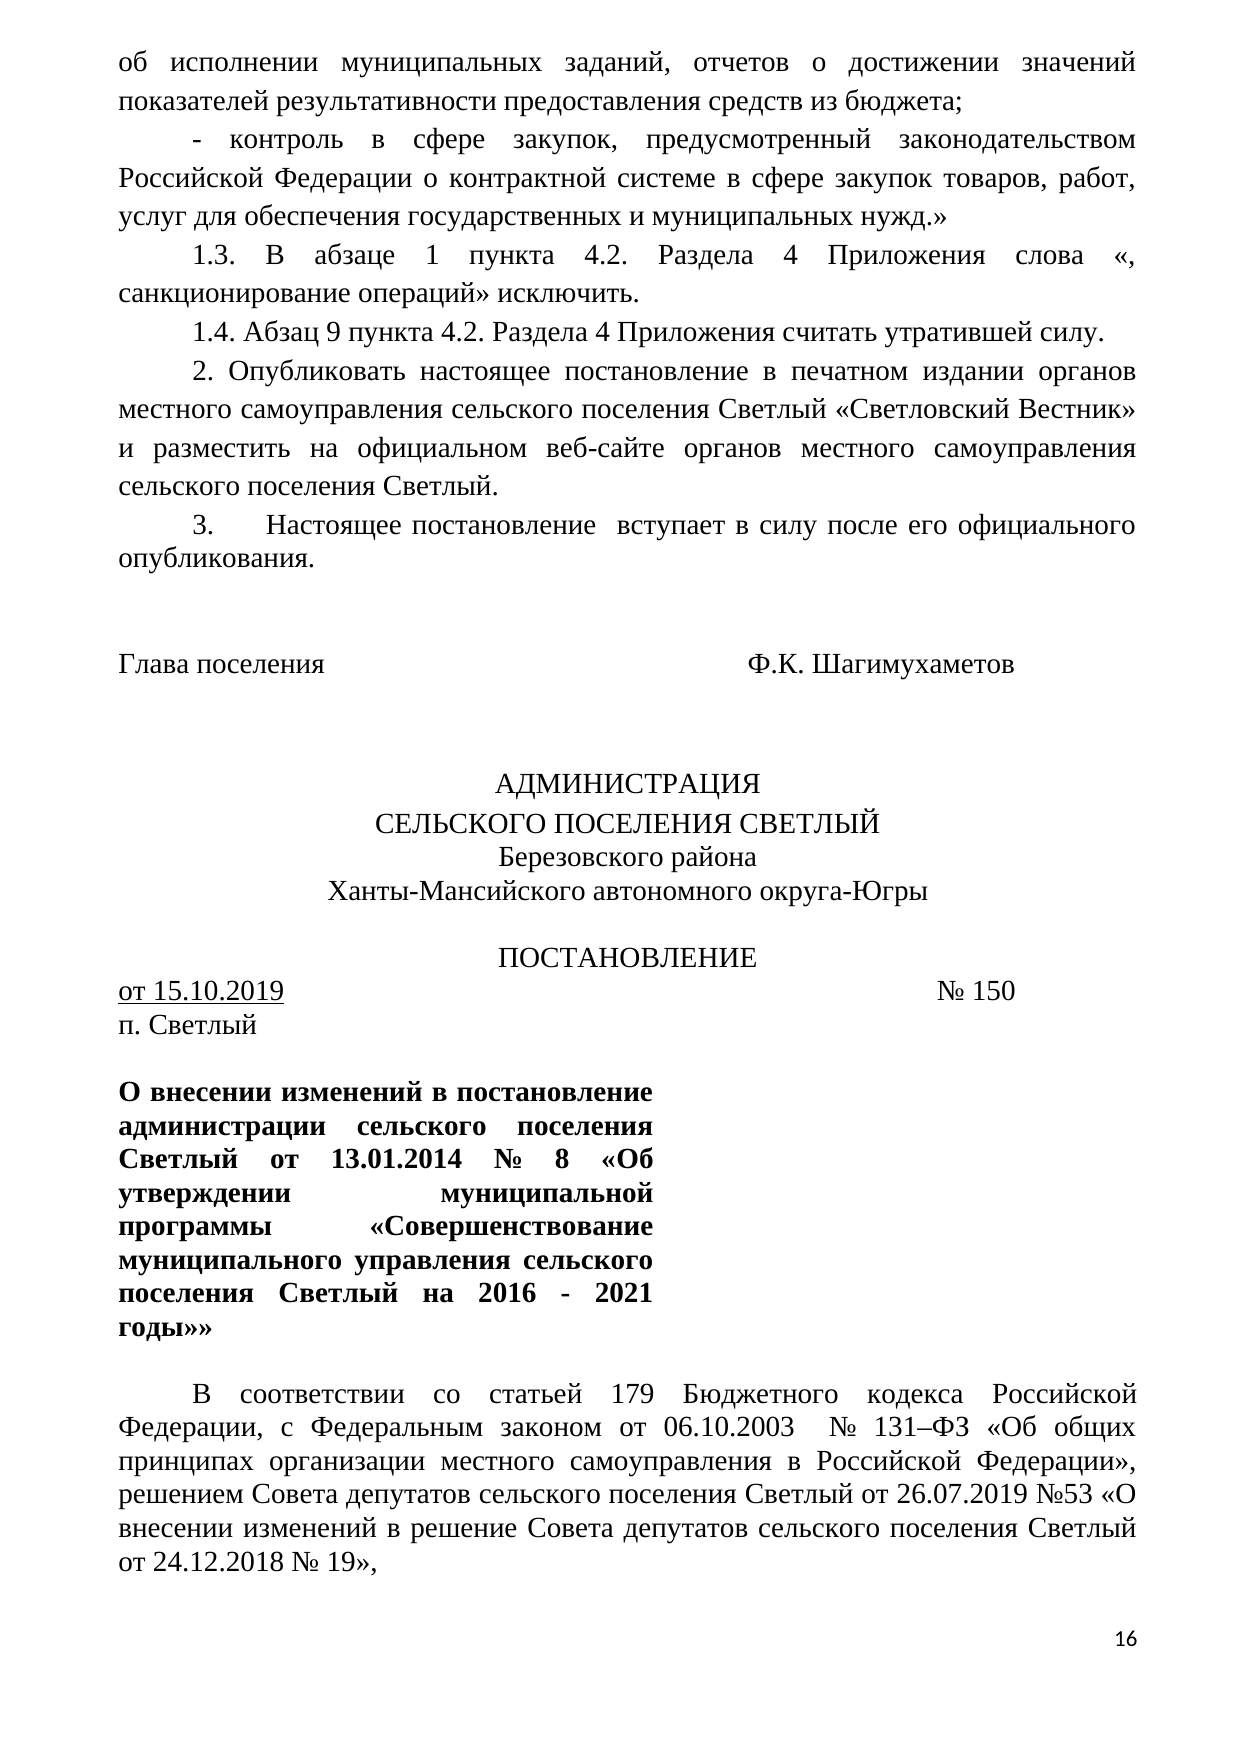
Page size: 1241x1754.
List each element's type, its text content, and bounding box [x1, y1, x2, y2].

text АДМИНИСТРАЦИЯ [118, 766, 1137, 799]
text от 15.10.2019 № 150 [118, 973, 1137, 1007]
text Глава поселения Ф.К. Шагимухаметов [118, 646, 1137, 679]
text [118, 44, 1137, 116]
text 1.3. В абзаце 1 пункта 4.2. Раздела 4 Приложения слова «, санкционирование операций» исключить. [118, 237, 1137, 309]
text - контроль в сфере закупок, предусмотренный законодательством Российской Федерации о контрактной системе в сфере закупок товаров, работ, услуг для обеспечения государственных и муниципальных нужд.» [118, 121, 1137, 232]
table_header О внесении изменений в постановление администрации сельского поселения Светлый от 13.01.2014 № 8 «Об утверждении муниципальной программы «Совершенствование муниципального управления сельского поселения Светлый на 2016 - 2021 годы»» [107, 1074, 664, 1376]
text СЕЛЬСКОГО ПОСЕЛЕНИЯ СВЕТЛЫЙ [118, 806, 1137, 839]
text 3. Настоящее постановление вступает в силу после его официального опубликования. [118, 507, 1137, 574]
text п. Светлый [118, 1007, 1137, 1041]
text Березовского района [118, 839, 1137, 873]
text 2. Опубликовать настоящее постановление в печатном издании органов местного самоуправления сельского поселения Светлый «Светловский Вестник» и разместить на официальном веб-сайте органов местного самоуправления сельского поселения Светлый. [118, 353, 1137, 502]
text ПОСТАНОВЛЕНИЕ [118, 940, 1137, 973]
text Ханты-Мансийского автономного округа-Югры [118, 873, 1137, 906]
text В соответствии со статьей 179 Бюджетного кодекса Российской Федерации, с Федеральным законом от 06.10.2003 № 131–ФЗ «Об общих принципах организации местного самоуправления в Российской Федерации», решением Совета депутатов сельского поселения Светлый от 26.07.2019 №53 «О внесении изменений в решение Совета депутатов сельского поселения Светлый от 24.12.2018 № 19», [118, 1376, 1138, 1577]
text 1.4. Абзац 9 пункта 4.2. Раздела 4 Приложения считать утратившей силу. [118, 314, 1137, 348]
